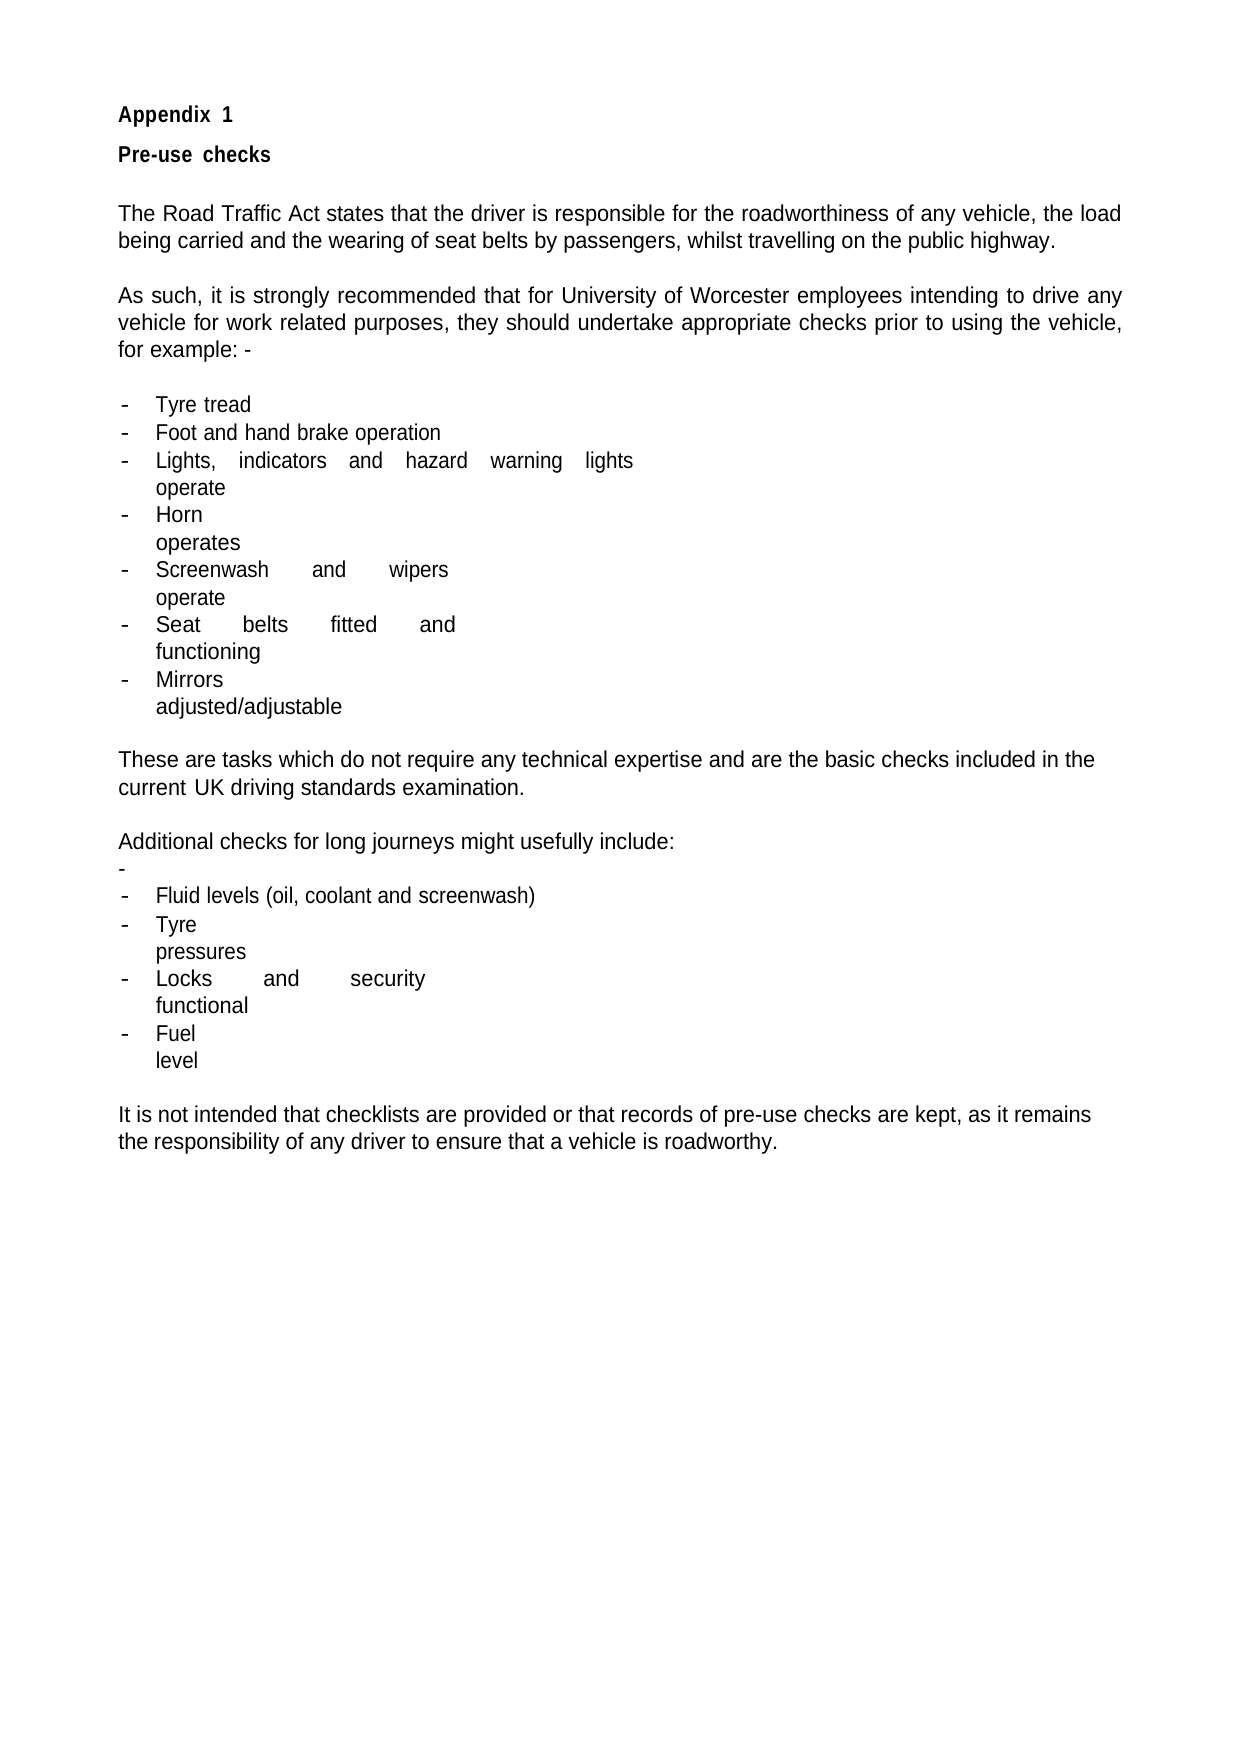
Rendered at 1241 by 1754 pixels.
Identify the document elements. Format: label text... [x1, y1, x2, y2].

text These are tasks which do not require any technical expertise and are the basic checks included in the current UK driving standards examination. [118, 746, 1122, 800]
subtitle Appendix 1 [118, 101, 236, 127]
list Fuel level [118, 1019, 244, 1074]
list Foot and hand brake operation [118, 419, 441, 446]
text The Road Traffic Act states that the driver is responsible for the roadworthiness of any vehicle, the load being carried and the wearing of seat belts by passengers, whilst travelling on the public highway. [118, 200, 1122, 254]
text It is not intended that checklists are provided or that records of pre-use checks are kept, as it remains the responsibility of any driver to ensure that a vehicle is roadworthy. [118, 1101, 1122, 1154]
list Mirrors adjusted/adjustable [118, 665, 413, 720]
list Tyre tread [118, 391, 251, 419]
list Locks and security functional [118, 965, 425, 1019]
list Screenwash and wipers operate [118, 556, 449, 611]
list Lights, indicators and hazard warning lights operate [118, 446, 633, 501]
text Pre-use checks [118, 141, 387, 167]
list Seat belts fitted and functioning [118, 611, 455, 665]
list Fluid levels (oil, coolant and screenwash) [118, 882, 536, 910]
text As such, it is strongly recommended that for University of Worcester employees intending to drive any vehicle for work related purposes, they should undertake appropriate checks prior to using the vehicle, for example: - [118, 282, 1122, 363]
list Horn operates [118, 501, 289, 556]
list Tyre pressures [118, 910, 289, 965]
text Additional checks for long journeys might usefully include: - [118, 828, 675, 881]
